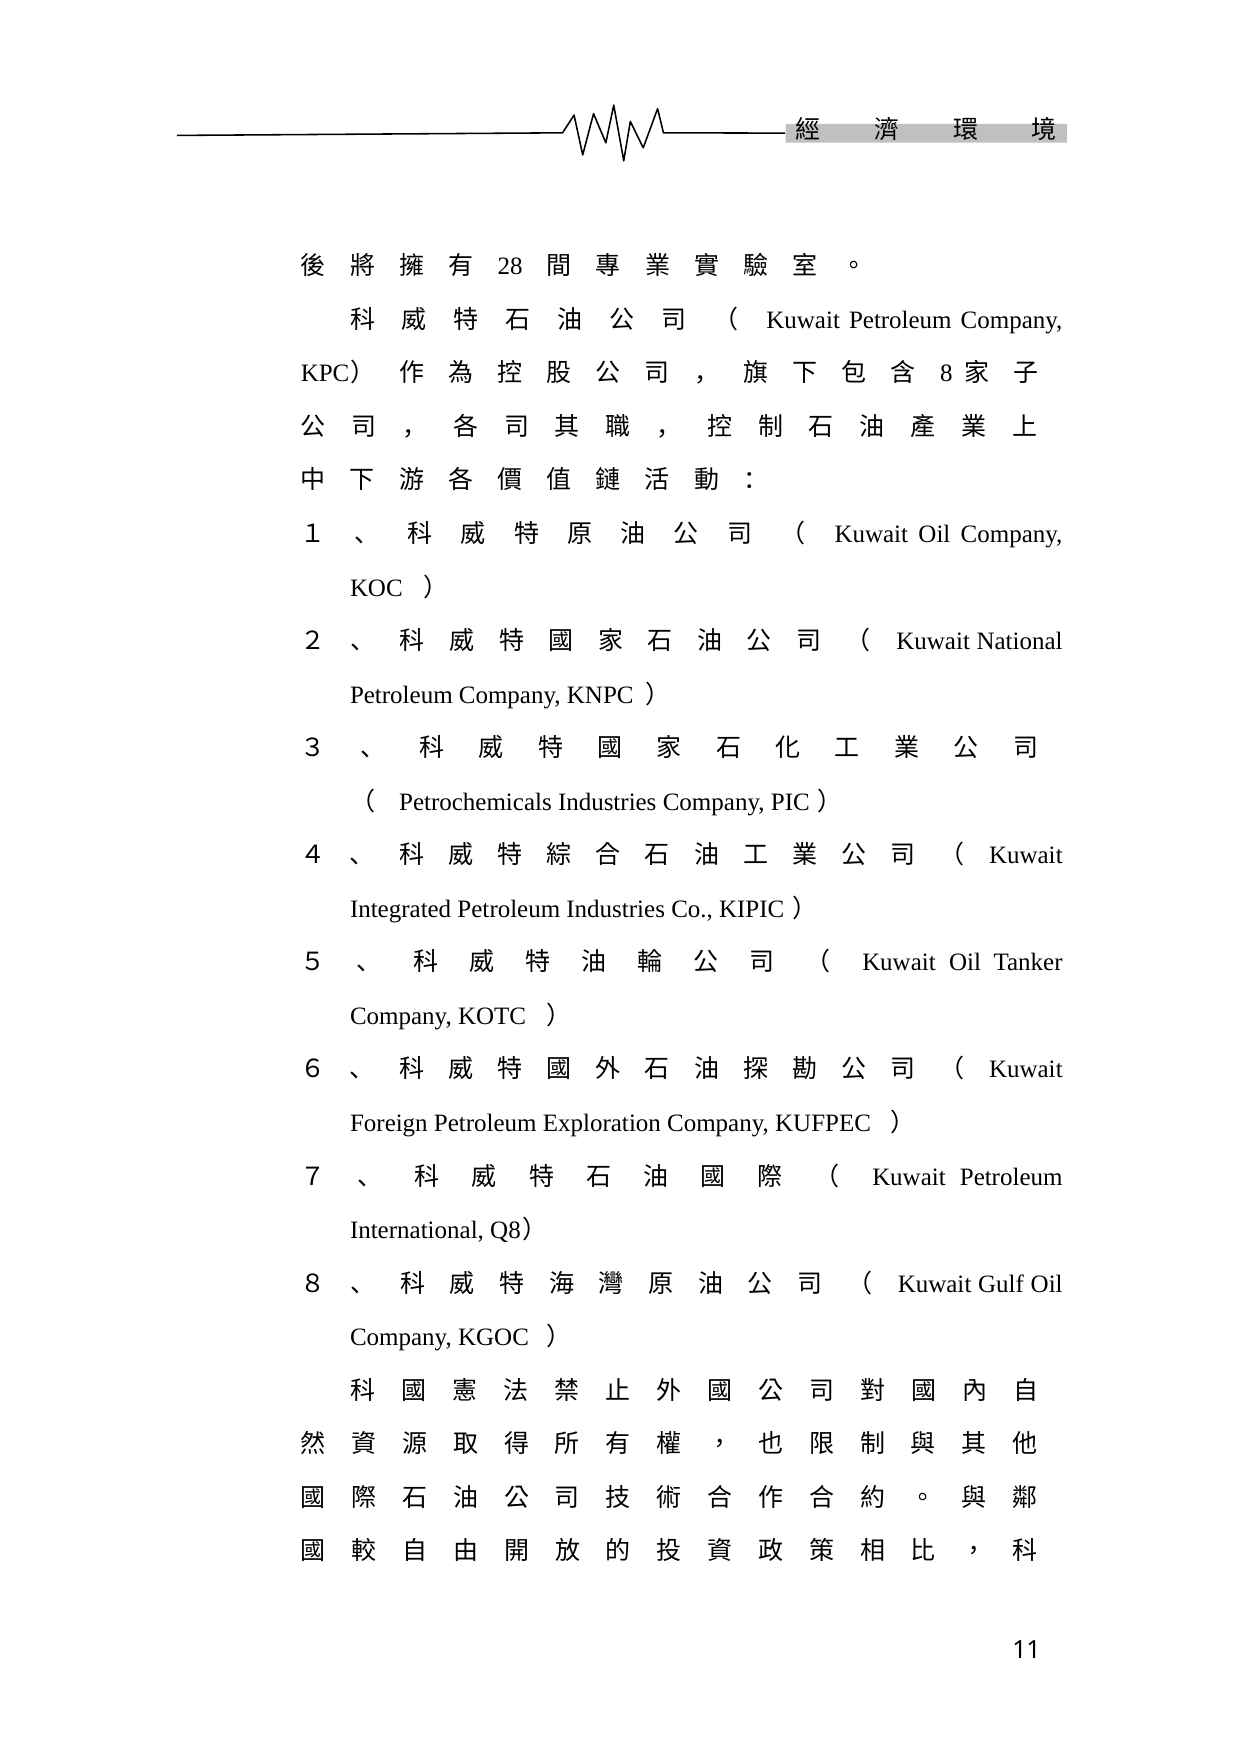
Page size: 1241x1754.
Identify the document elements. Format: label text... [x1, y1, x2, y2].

text １、科威特原油公司（Kuwait Oil Company, KOC） [276, 505, 1063, 612]
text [276, 237, 1063, 291]
text 科威特石油公司（Kuwait Petroleum Company, KPC）作為控股公司，旗下包含8家子公司，各司其職，控制石油產業上中下游各價值鏈活動： [276, 291, 1063, 505]
text ７、科威特石油國際（Kuwait Petroleum International, Q8） [276, 1147, 1063, 1254]
text ２、科威特國家石油公司（Kuwait National Petroleum Company, KNPC） [276, 612, 1063, 719]
text ４、科威特綜合石油工業公司（Kuwait Integrated Petroleum Industries Co., KIPIC） [276, 826, 1063, 933]
text ８、科威特海灣原油公司（Kuwait Gulf Oil Company, KGOC） [276, 1254, 1063, 1362]
text ３、科威特國家石化工業公司（Petrochemicals Industries Company, PIC） [276, 719, 1063, 826]
text ６、科威特國外石油探勘公司（Kuwait Foreign Petroleum Exploration Company, KUFPEC） [276, 1040, 1063, 1147]
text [276, 1362, 1063, 1576]
text ５、科威特油輪公司（Kuwait Oil Tanker Company, KOTC） [276, 933, 1063, 1040]
